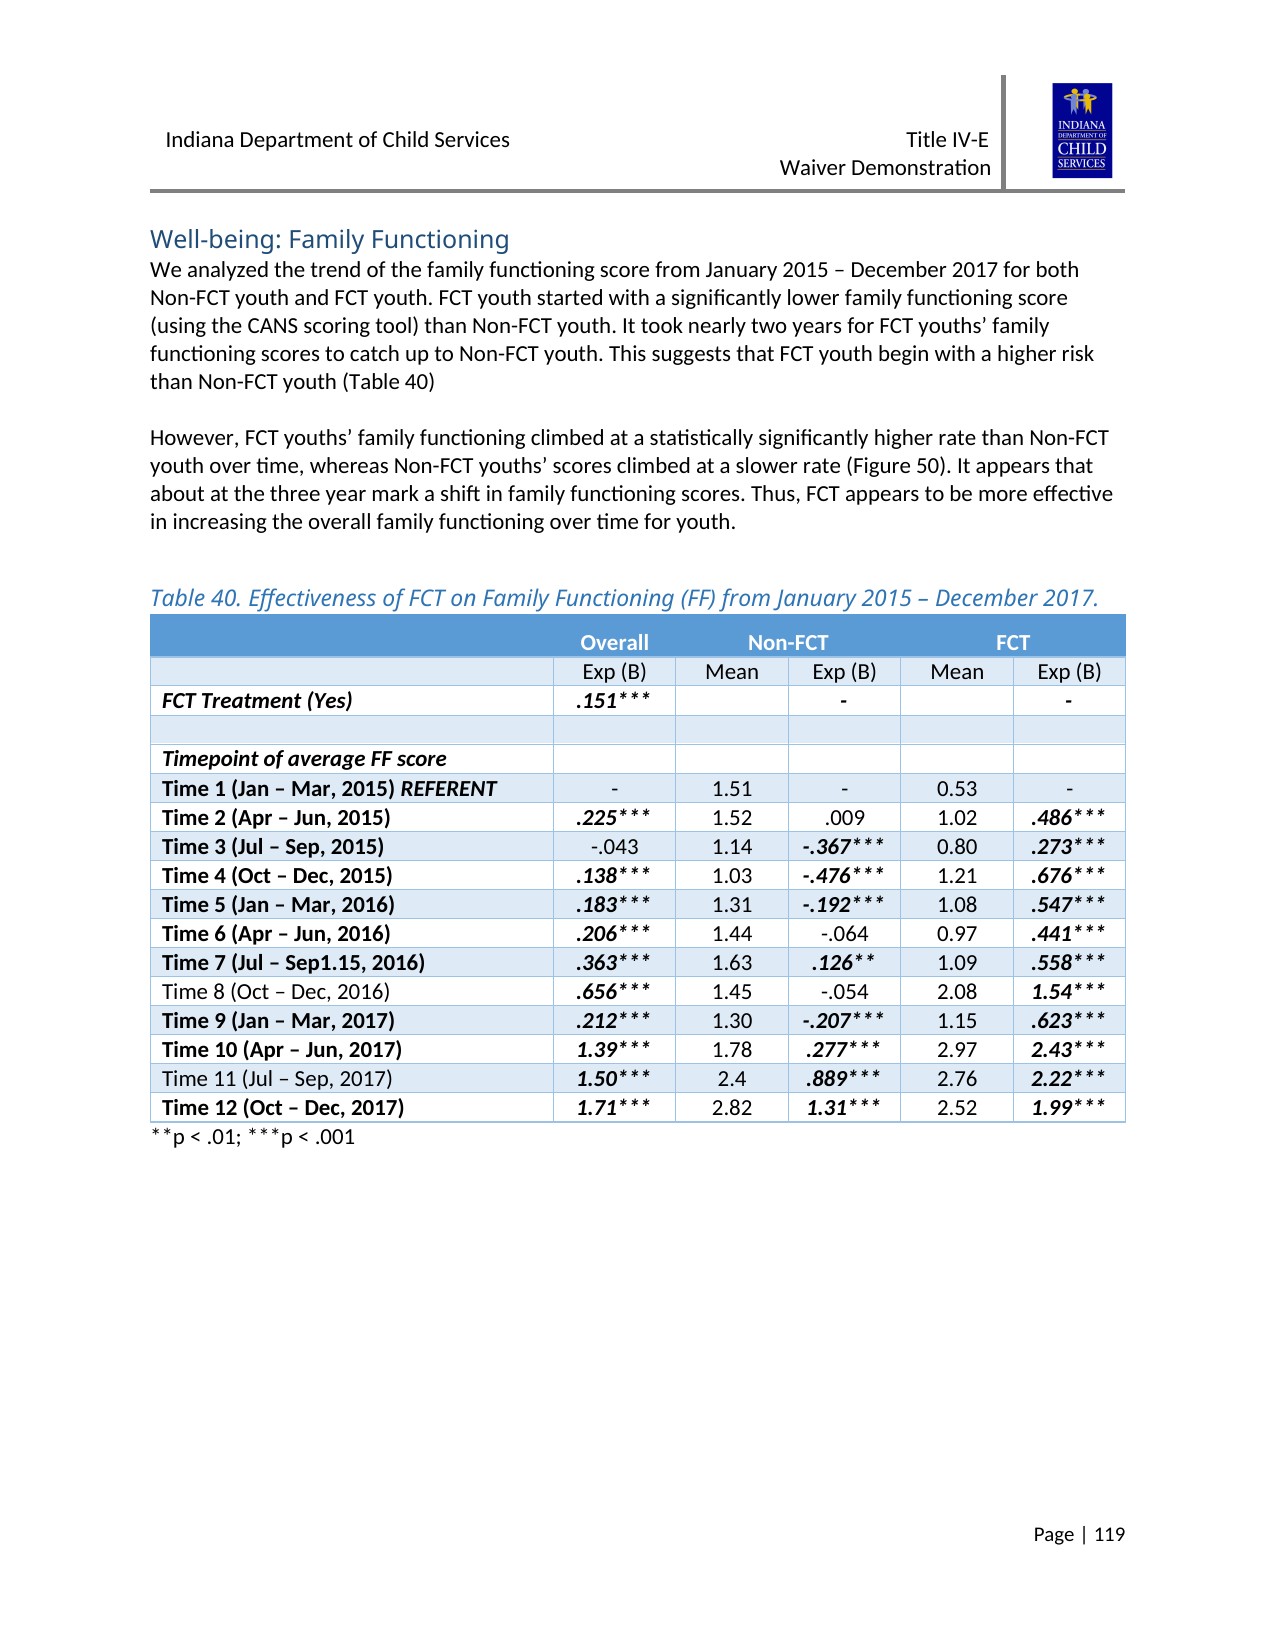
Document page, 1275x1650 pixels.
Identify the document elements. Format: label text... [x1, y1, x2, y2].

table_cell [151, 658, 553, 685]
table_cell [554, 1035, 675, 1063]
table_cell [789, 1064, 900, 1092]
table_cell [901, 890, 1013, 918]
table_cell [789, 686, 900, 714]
text We analyzed the trend of the family functioning score from January 2015 – December 2017 for both Non-FCT youth and FCT youth. FCT youth started with a significantly lower family functioning score (using the CANS scoring tool) than Non-FCT youth. It took nearly two years for FCT youths’ family functioning scores to catch up to Non-FCT youth. This suggests that FCT youth begin with a higher risk than Non-FCT youth (Table 40) [150, 255, 1125, 395]
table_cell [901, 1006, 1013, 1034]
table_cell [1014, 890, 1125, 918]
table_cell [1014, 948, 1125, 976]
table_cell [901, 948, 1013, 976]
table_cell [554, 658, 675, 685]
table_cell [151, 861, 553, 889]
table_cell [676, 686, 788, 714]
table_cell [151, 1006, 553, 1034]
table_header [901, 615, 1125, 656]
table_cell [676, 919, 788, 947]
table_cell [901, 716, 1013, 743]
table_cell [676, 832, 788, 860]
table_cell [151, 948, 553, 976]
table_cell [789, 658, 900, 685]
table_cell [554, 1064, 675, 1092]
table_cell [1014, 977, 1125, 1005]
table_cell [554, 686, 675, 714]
text **p < .01; ***p < .001 [150, 1123, 1125, 1150]
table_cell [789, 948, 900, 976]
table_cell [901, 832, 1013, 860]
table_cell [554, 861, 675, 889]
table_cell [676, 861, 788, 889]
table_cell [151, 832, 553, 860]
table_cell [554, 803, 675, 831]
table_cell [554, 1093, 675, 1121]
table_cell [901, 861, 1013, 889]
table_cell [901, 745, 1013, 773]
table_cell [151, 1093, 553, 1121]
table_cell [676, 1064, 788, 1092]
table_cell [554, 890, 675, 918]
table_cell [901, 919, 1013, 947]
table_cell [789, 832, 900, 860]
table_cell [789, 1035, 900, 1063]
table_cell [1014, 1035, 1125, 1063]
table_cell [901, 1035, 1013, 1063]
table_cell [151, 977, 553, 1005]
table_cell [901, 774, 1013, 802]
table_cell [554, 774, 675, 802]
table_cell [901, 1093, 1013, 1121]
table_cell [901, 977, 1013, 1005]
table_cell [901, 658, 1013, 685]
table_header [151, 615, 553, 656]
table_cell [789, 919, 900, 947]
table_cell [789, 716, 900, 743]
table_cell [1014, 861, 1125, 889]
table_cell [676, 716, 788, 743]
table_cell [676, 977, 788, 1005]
picture [1051, 82, 1114, 182]
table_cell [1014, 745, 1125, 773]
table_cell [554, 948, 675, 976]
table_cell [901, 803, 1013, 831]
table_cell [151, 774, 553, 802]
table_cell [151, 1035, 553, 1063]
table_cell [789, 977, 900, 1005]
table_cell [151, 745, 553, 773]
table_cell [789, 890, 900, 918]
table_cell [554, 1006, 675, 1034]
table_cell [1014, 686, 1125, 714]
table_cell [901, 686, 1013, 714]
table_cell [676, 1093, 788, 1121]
text However, FCT youths’ family functioning climbed at a statistically significantly higher rate than Non-FCT youth over time, whereas Non-FCT youths’ scores climbed at a slower rate (Figure 50). It appears that about at the three year mark a shift in family functioning scores. Thus, FCT appears to be more effective in increasing the overall family functioning over time for youth. [150, 423, 1125, 536]
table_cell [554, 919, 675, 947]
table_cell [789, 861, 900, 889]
subtitle Well-being: Family Functioning [150, 221, 1125, 255]
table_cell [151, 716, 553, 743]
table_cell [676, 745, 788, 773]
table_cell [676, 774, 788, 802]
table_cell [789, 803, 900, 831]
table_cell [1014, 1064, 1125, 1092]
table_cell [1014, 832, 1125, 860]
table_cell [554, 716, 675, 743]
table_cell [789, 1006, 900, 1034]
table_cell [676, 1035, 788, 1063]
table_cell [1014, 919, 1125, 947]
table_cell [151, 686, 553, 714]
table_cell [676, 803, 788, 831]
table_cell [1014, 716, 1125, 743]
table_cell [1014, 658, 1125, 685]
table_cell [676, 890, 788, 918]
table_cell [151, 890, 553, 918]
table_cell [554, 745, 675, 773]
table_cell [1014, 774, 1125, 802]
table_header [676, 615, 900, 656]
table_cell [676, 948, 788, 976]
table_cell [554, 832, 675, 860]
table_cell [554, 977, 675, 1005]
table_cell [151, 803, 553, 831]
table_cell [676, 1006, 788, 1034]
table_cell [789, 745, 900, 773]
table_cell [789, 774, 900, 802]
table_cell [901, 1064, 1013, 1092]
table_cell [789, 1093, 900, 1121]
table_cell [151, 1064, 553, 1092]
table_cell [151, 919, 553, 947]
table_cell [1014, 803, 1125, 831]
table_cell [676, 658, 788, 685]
subtitle Table 40. Effectiveness of FCT on Family Functioning (FF) from January 2015 – December 2017. [150, 582, 1125, 614]
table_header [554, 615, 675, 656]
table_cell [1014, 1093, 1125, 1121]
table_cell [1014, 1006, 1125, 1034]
